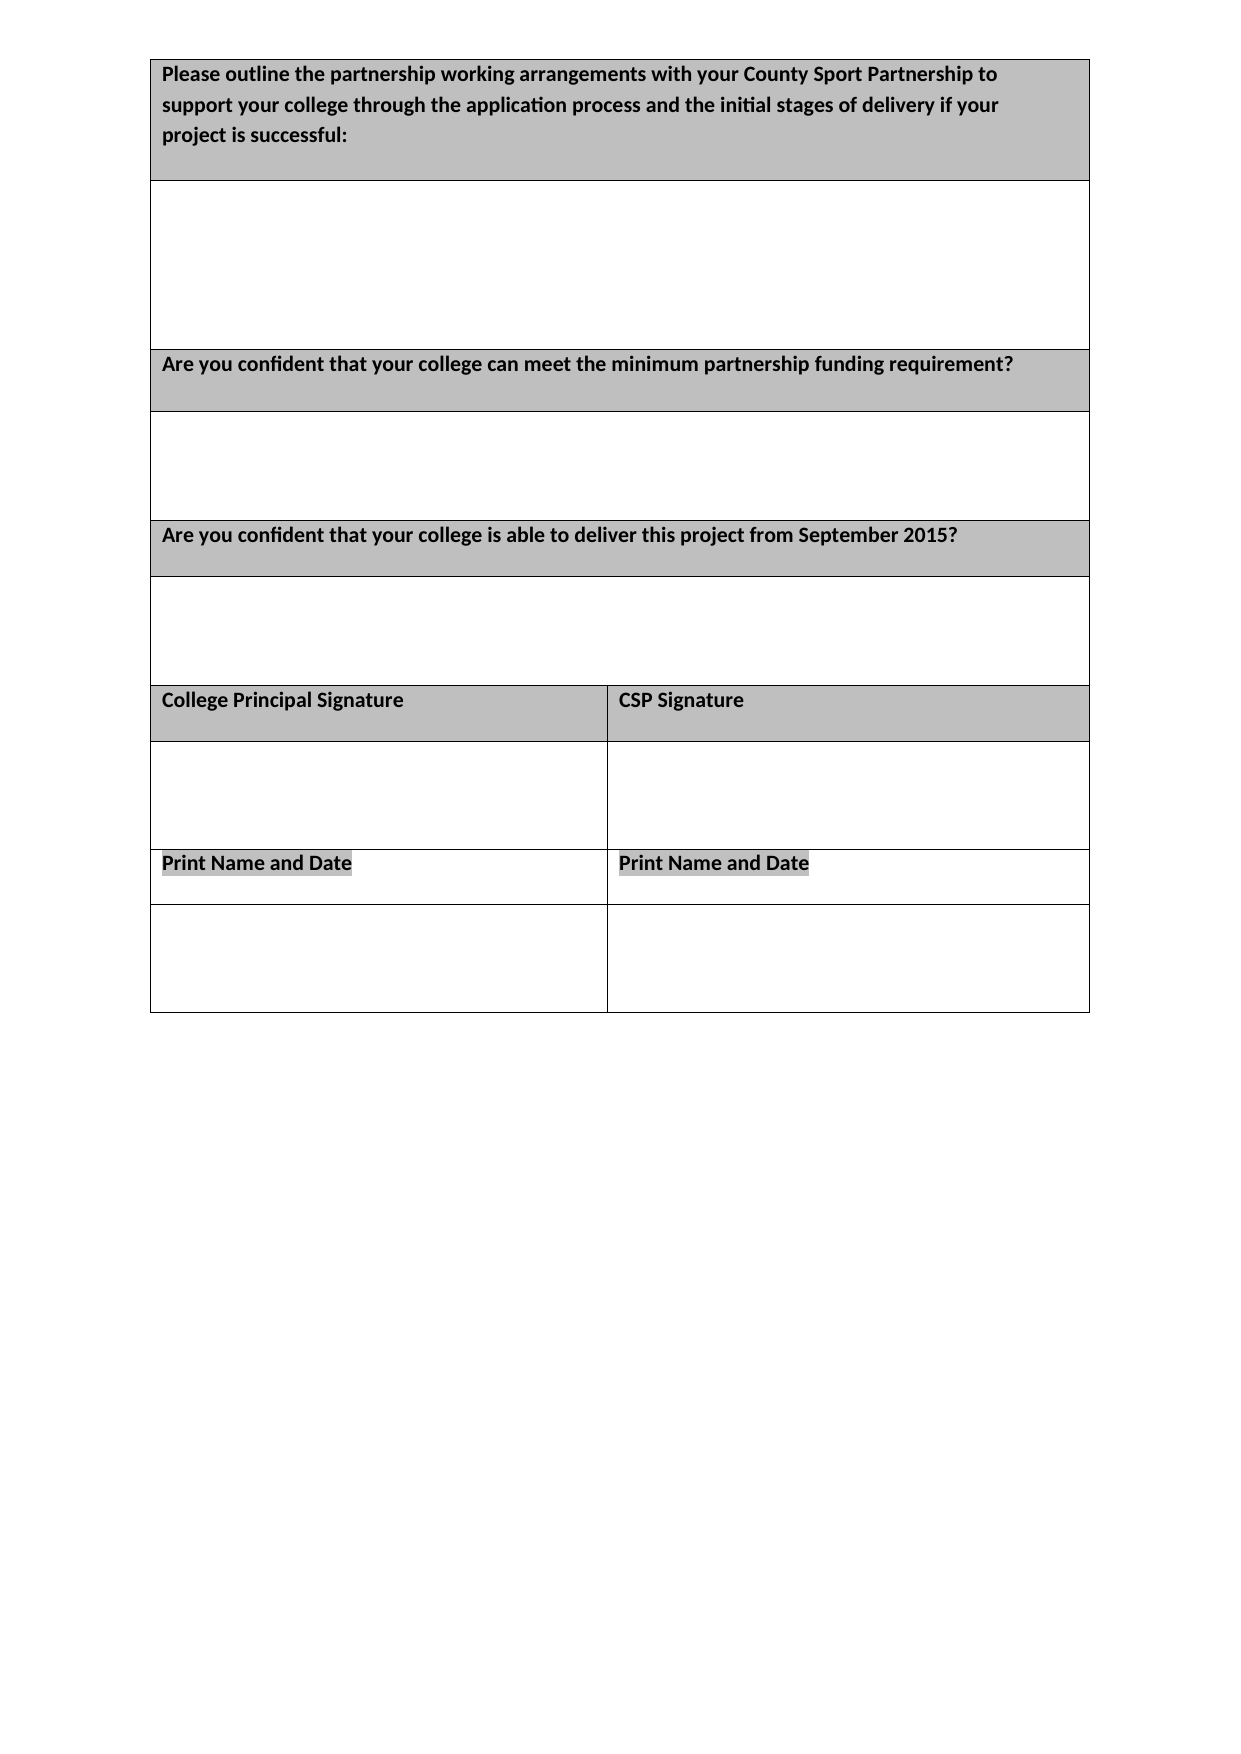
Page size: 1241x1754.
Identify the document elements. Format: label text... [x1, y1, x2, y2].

table_cell [151, 577, 1089, 685]
table_cell CSP Signature [608, 686, 1089, 741]
table_cell [151, 181, 1089, 349]
table_cell College Principal Signature [151, 686, 607, 741]
table_cell [151, 905, 607, 1012]
table_cell [151, 742, 607, 848]
table_cell [151, 412, 1089, 520]
table_cell Print Name and Date [608, 850, 1089, 904]
table_cell [608, 742, 1089, 848]
table_cell [608, 905, 1089, 1012]
table_cell Are you confident that your college can meet the minimum partnership funding requirement? [151, 350, 1089, 411]
table_cell Print Name and Date [151, 850, 607, 904]
table_cell Please outline the partnership working arrangements with your County Sport Partnership to support your college through the application process and the initial stages of delivery if your project is successful: [151, 60, 1089, 180]
table_cell Are you confident that your college is able to deliver this project from September 2015? [151, 521, 1089, 576]
